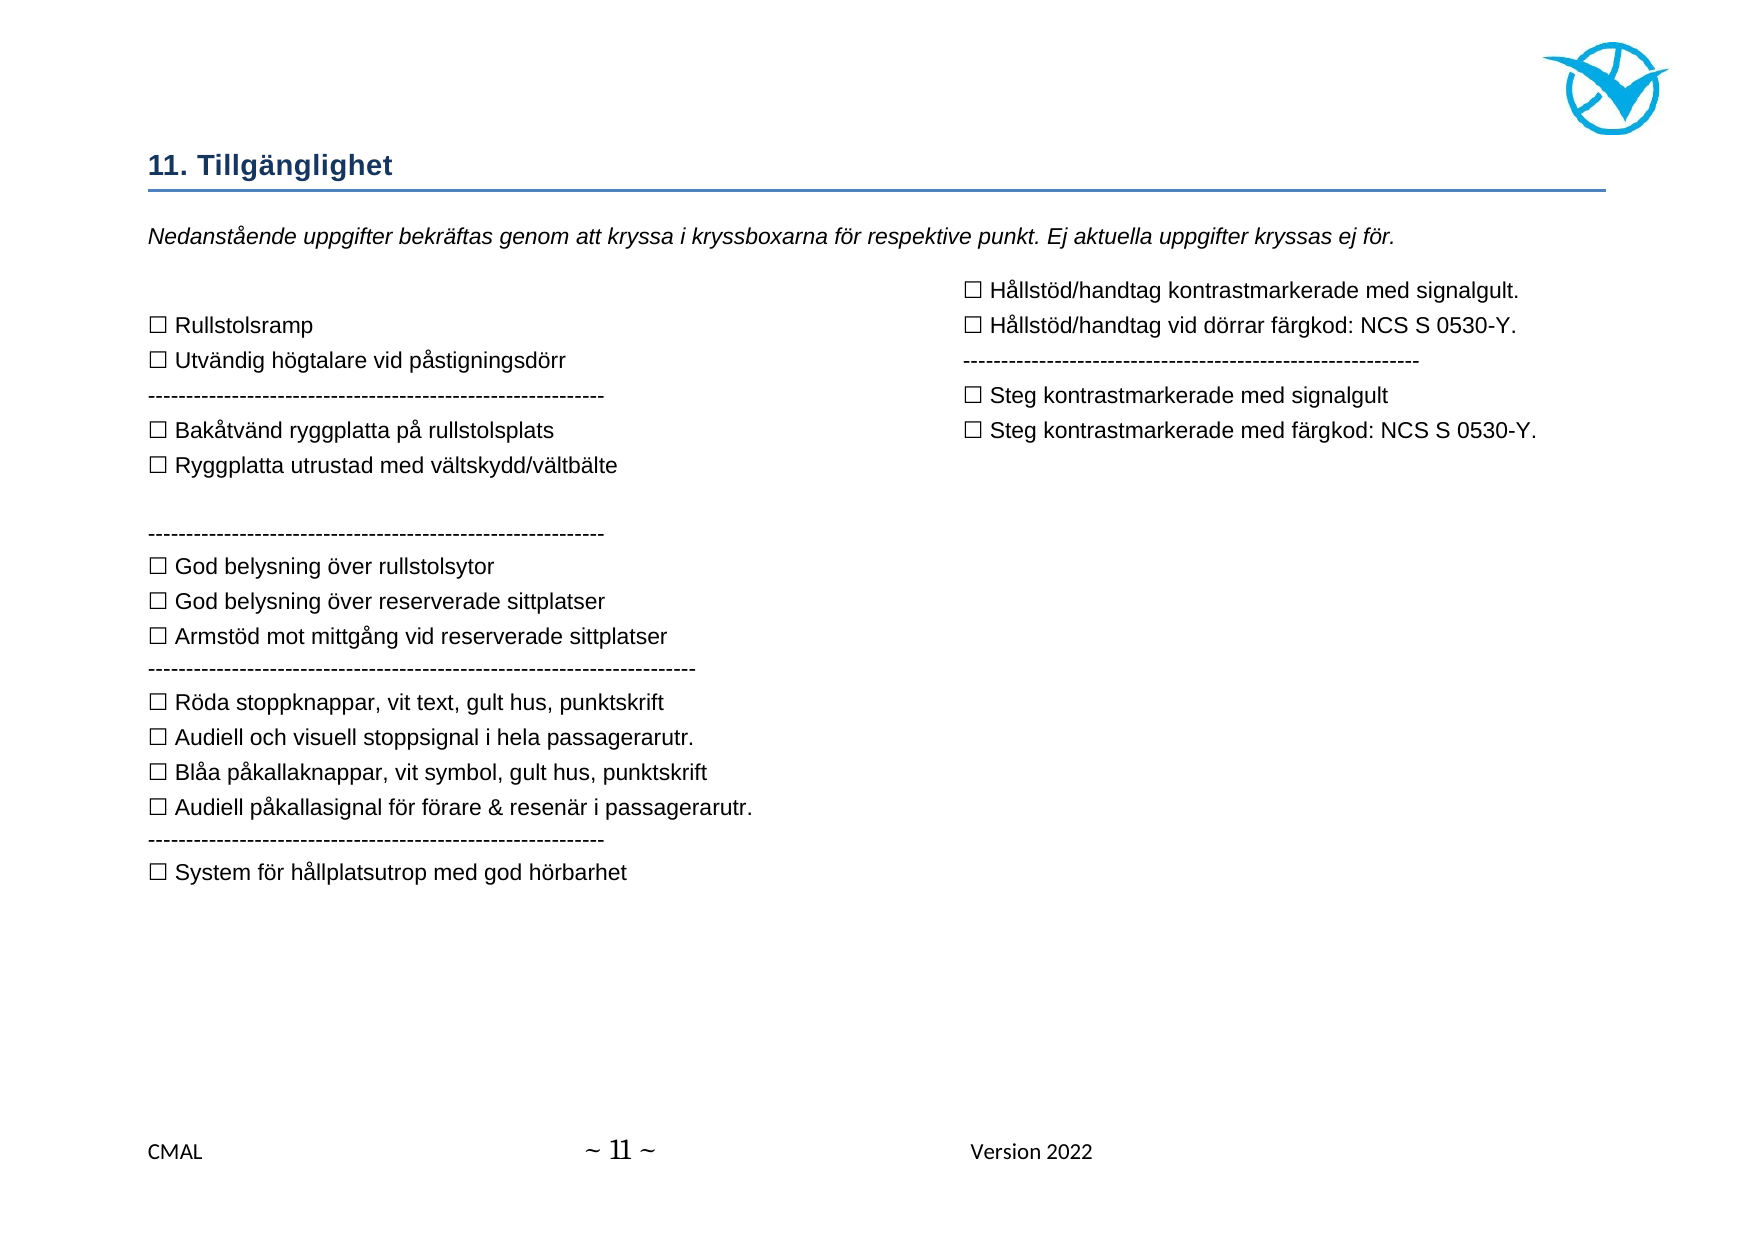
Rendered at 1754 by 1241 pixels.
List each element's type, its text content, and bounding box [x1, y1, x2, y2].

picture [1615, 42, 1673, 135]
text Nedanstående uppgifter bekräftas genom att kryssa i kryssboxarna för respektive punkt. Ej aktuella uppgifter kryssas ej för. [148, 223, 1606, 249]
text Nigningsfunktion Hållstöd/handtag kontrastmarkerade med signalgult. Rullstolsramp Hållstöd/handtag vid dörrar färgkod: NCS S 0530-Y. Utvändig högtalare vid påstigningsdörr ------------------------------------------------------------ ------------------------------------------------------------ Steg kontrastmarkerade med signalgult Bakåtvänd ryggplatta på rullstolsplats Steg kontrastmarkerade med färgkod: NCS S 0530-Y. Ryggplatta utrustad med vältskydd/vältbälte Säkerhetsremmar till rullstolsspänning ------------------------------------------------------------ God belysning över rullstolsytor God belysning över reserverade sittplatser Armstöd mot mittgång vid reserverade sittplatser ------------------------------------------------------------------------ Röda stoppknappar, vit text, gult hus, punktskrift Audiell och visuell stoppsignal i hela passagerarutr. Blåa påkallaknappar, vit symbol, gult hus, punktskrift Audiell påkallasignal för förare & resenär i passagerarutr. ------------------------------------------------------------ System för hållplatsutrop med god hörbarhet [148, 274, 1606, 919]
picture [1584, 48, 1616, 74]
picture [1542, 42, 1654, 135]
title 11. Tillgänglighet [148, 148, 1606, 189]
